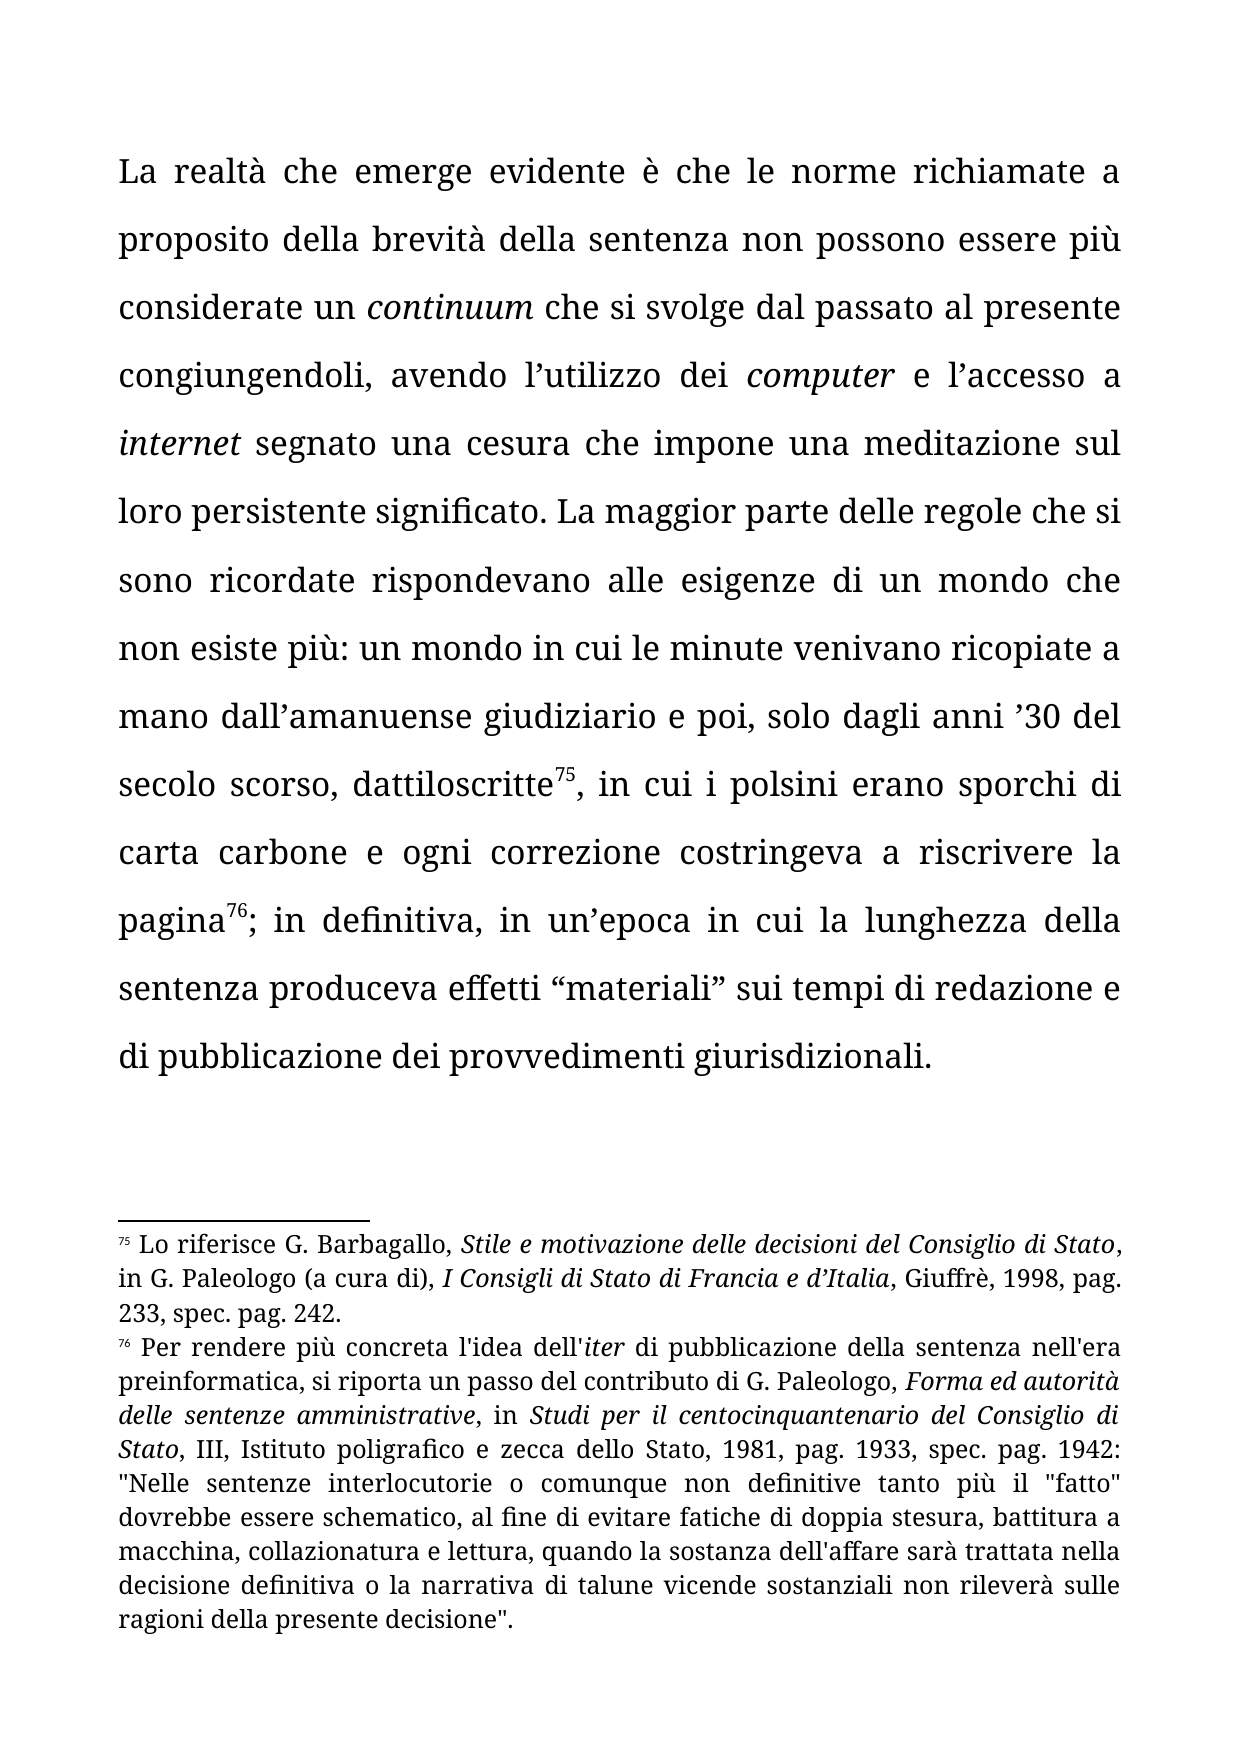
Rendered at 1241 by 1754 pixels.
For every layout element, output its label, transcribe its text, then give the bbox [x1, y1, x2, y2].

text La realtà che emerge evidente è che le norme richiamate a proposito della brevità della sentenza non possono essere più considerate un continuum che si svolge dal passato al presente congiungendoli, avendo l’utilizzo dei computer e l’accesso a internet segnato una cesura che impone una meditazione sul loro persistente significato. La maggior parte delle regole che si sono ricordate rispondevano alle esigenze di un mondo che non esiste più: un mondo in cui le minute venivano ricopiate a mano dall’amanuense giudiziario e poi, solo dagli anni ’30 del secolo scorso, dattiloscritte, in cui i polsini erano sporchi di carta carbone e ogni correzione costringeva a riscrivere la pagina; in definitiva, in un’epoca in cui la lunghezza della sentenza produceva effetti “materiali” sui tempi di redazione e di pubblicazione dei provvedimenti giurisdizionali. [118, 148, 1122, 1079]
